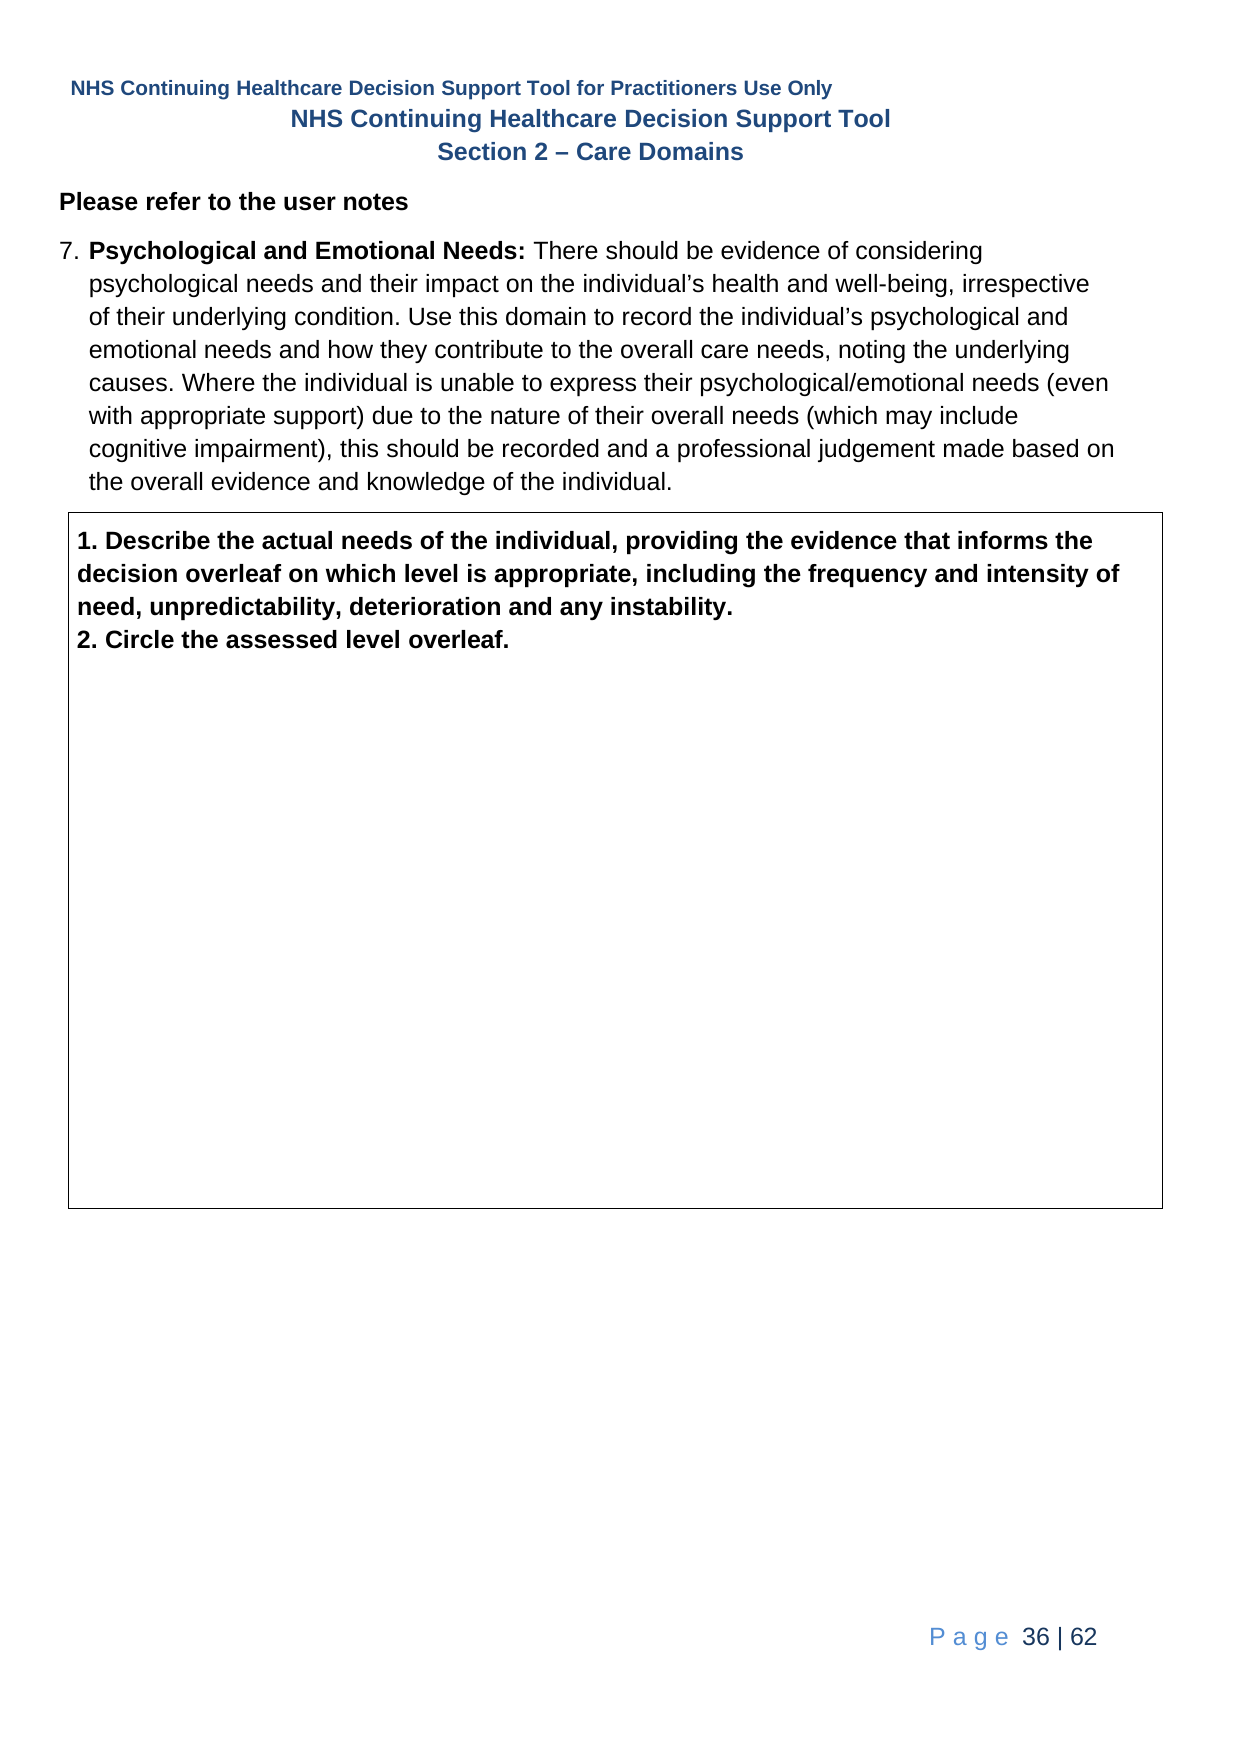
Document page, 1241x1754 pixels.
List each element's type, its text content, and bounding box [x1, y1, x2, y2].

list Psychological and Emotional Needs: There should be evidence of considering psychological needs and their impact on the individual’s health and well-being, irrespective of their underlying condition. Use this domain to record the individual’s psychological and emotional needs and how they contribute to the overall care needs, noting the underlying causes. Where the individual is unable to express their psychological/emotional needs (even with appropriate support) due to the nature of their overall needs (which may include cognitive impairment), this should be recorded and a professional judgement made based on the overall evidence and knowledge of the individual. [59, 236, 1117, 496]
